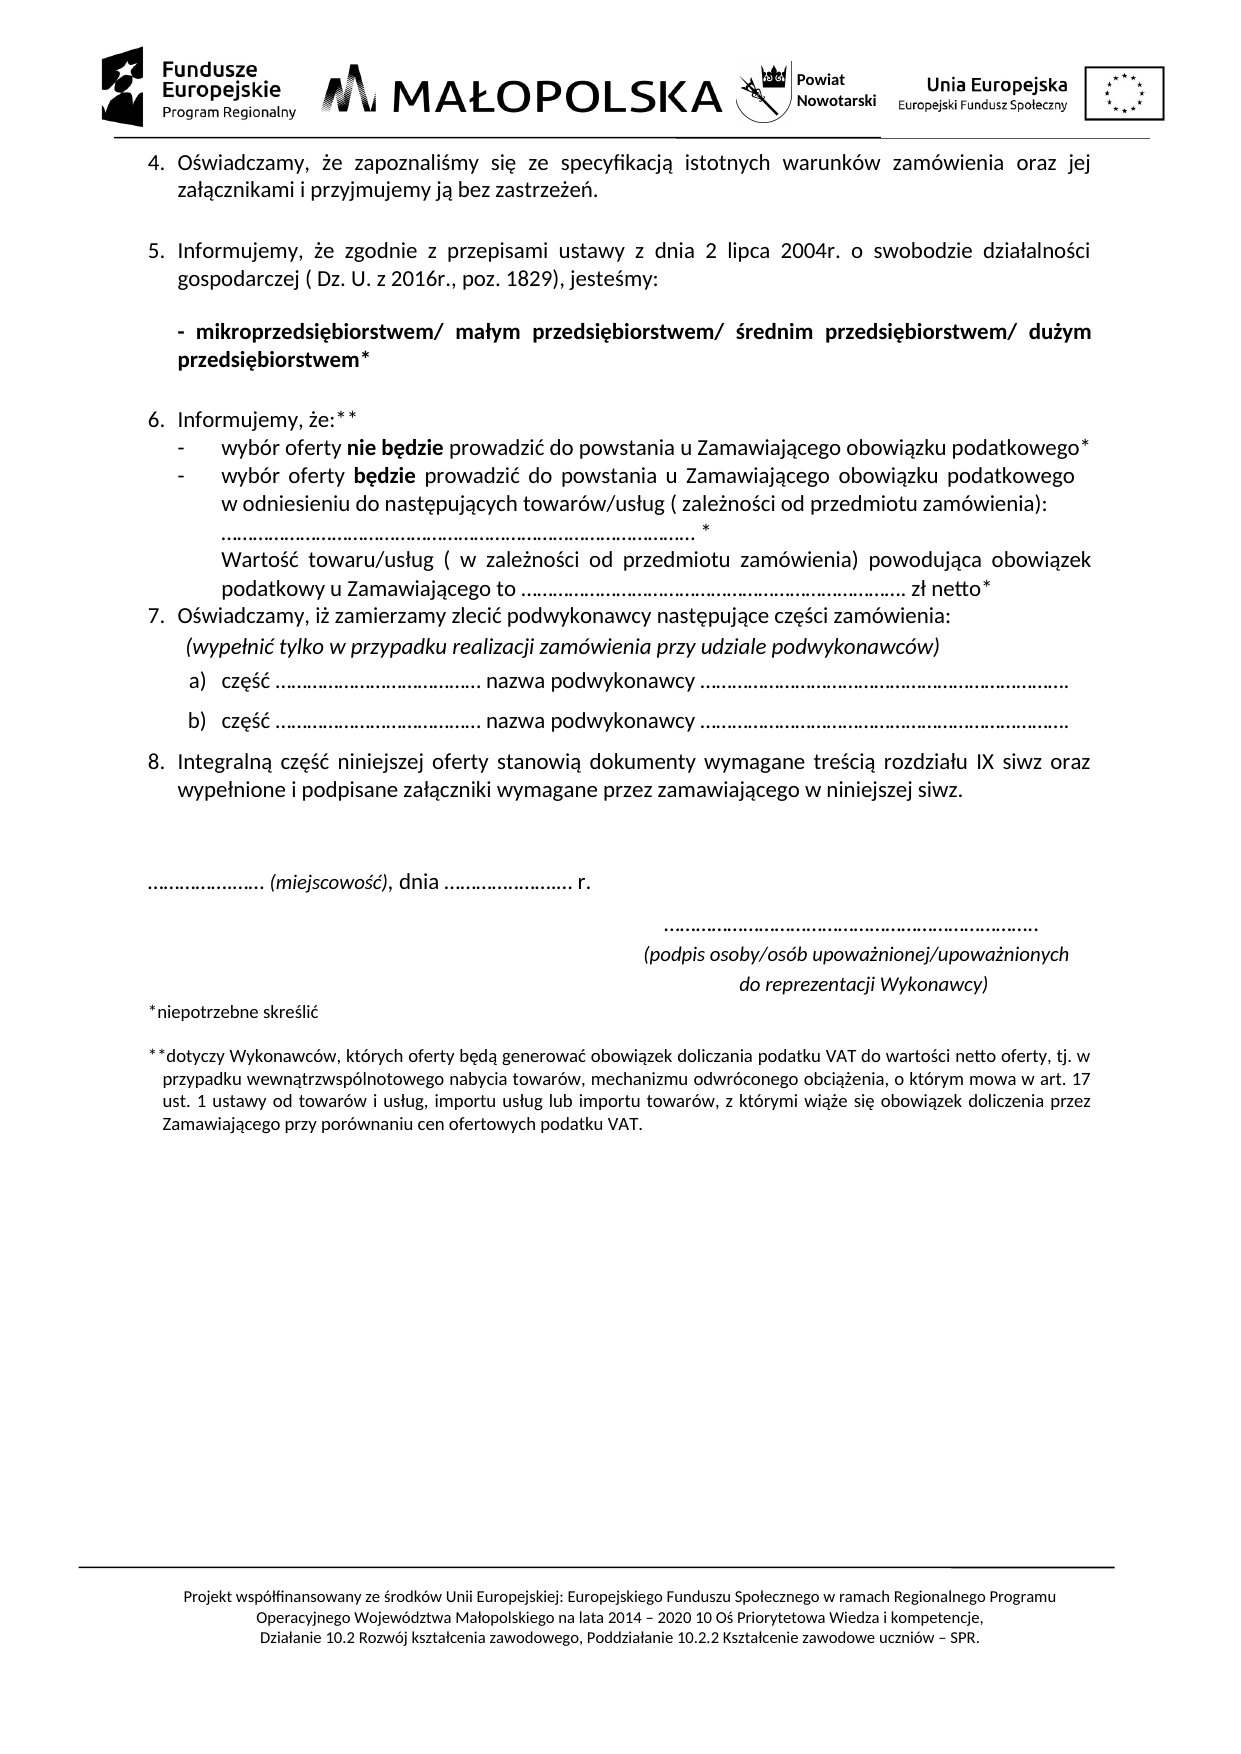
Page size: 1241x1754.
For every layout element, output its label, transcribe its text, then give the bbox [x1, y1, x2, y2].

text do reprezentacji Wykonawcy) [148, 971, 1093, 996]
text Wartość towaru/usług ( w zależności od przedmiotu zamówienia) powodująca obowiązek podatkowy u Zamawiającego to ………………………………………………………………. zł netto* [221, 546, 1093, 602]
list część ………………………………… nazwa podwykonawcy ……………………………………………………………. [207, 707, 1093, 734]
list Informujemy, że zgodnie z przepisami ustawy z dnia 2 lipca 2004r. o swobodzie działalności gospodarczej ( Dz. U. z 2016r., poz. 1829), jesteśmy: [148, 236, 1093, 292]
text *niepotrzebne skreślić [148, 1000, 1093, 1023]
text - mikroprzedsiębiorstwem/ małym przedsiębiorstwem/ średnim przedsiębiorstwem/ dużym przedsiębiorstwem* [177, 317, 1093, 373]
picture [81, 26, 729, 147]
list Oświadczamy, że zapoznaliśmy się ze specyfikacją istotnych warunków zamówienia oraz jej załącznikami i przyjmujemy ją bez zastrzeżeń. [148, 148, 1093, 204]
text …………….…… (miejscowość), dnia …………..…….… r. [148, 867, 1093, 896]
text **dotyczy Wykonawców, których oferty będą generować obowiązek doliczania podatku VAT do wartości netto oferty, tj. w przypadku wewnątrzwspólnotowego nabycia towarów, mechanizmu odwróconego obciążenia, o którym mowa w art. 17 ust. 1 ustawy od towarów i usług, importu usług lub importu towarów, z którymi wiąże się obowiązek doliczenia przez Zamawiającego przy porównaniu cen ofertowych podatku VAT. [148, 1044, 1093, 1135]
picture [881, 48, 1182, 138]
list Informujemy, że:** [148, 406, 1093, 433]
list część ………………………………… nazwa podwykonawcy ……………………………………………………………. [207, 666, 1093, 694]
text - wybór oferty będzie prowadzić do powstania u Zamawiającego obowiązku podatkowego w odniesieniu do następujących towarów/usług ( zależności od przedmiotu zamówienia): [177, 462, 1093, 518]
text - wybór oferty nie będzie prowadzić do powstania u Zamawiającego obowiązku podatkowego* [177, 433, 1093, 462]
text (podpis osoby/osób upoważnionej/upoważnionych [148, 942, 1093, 967]
text …………………………………………………………….. [148, 909, 1093, 937]
text ……………………………………………………………………………… * [177, 518, 1093, 546]
list Oświadczamy, iż zamierzamy zlecić podwykonawcy następujące części zamówienia: [148, 602, 1093, 630]
list Integralną część niniejszej oferty stanowią dokumenty wymagane treścią rozdziału IX siwz oraz wypełnione i podpisane załączniki wymagane przez zamawiającego w niniejszej siwz. [148, 747, 1093, 803]
text (wypełnić tylko w przypadku realizacji zamówienia przy udziale podwykonawców) [185, 632, 1093, 660]
